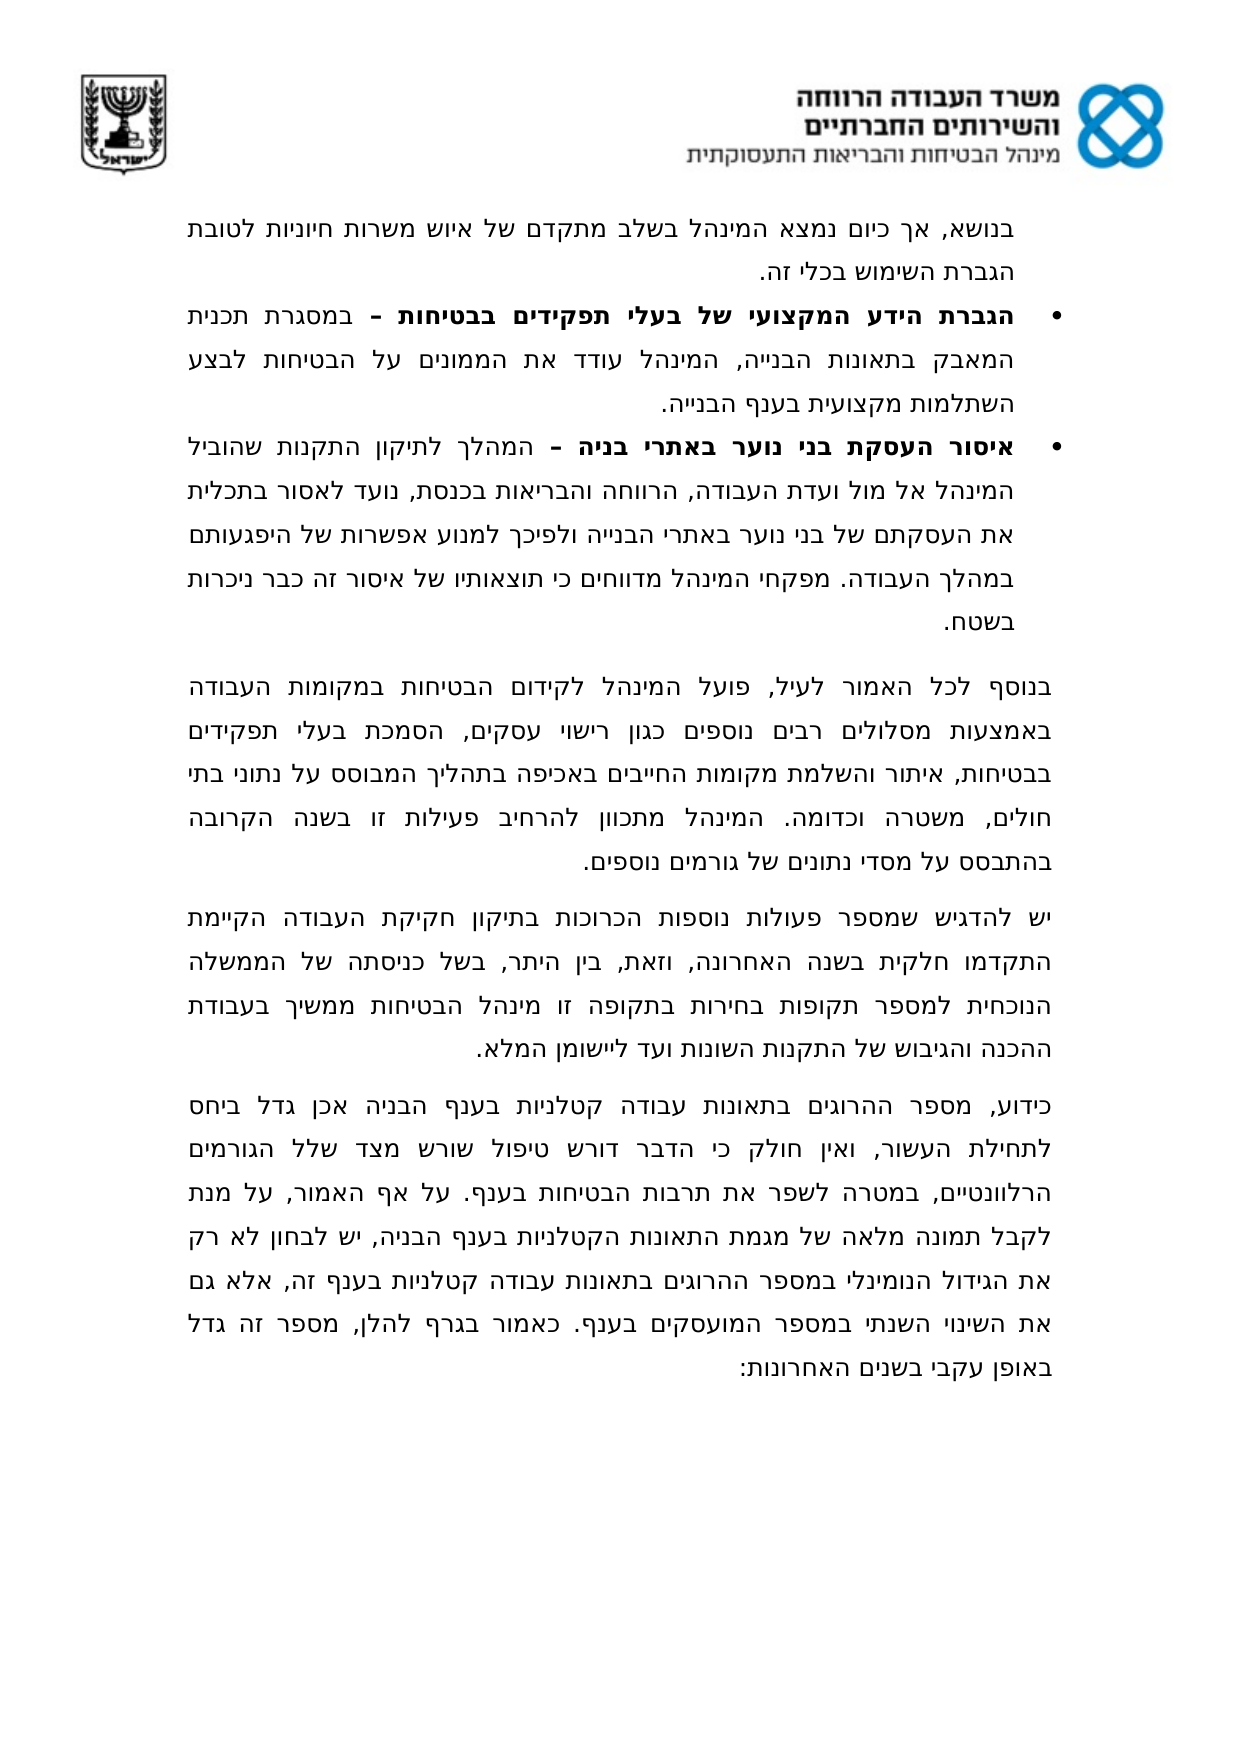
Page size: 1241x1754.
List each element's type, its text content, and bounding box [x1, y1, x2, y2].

text כידוע, מספר ההרוגים בתאונות עבודה קטלניות בענף הבניה אכן גדל ביחס לתחילת העשור, ואין חולק כי הדבר דורש טיפול שורש מצד שלל הגורמים הרלוונטיים, במטרה לשפר את תרבות הבטיחות בענף. על אף האמור, על מנת לקבל תמונה מלאה של מגמת התאונות הקטלניות בענף הבניה, יש לבחון לא רק את הגידול הנומינלי במספר ההרוגים בתאונות עבודה קטלניות בענף זה, אלא גם את השינוי השנתי במספר המועסקים בענף. כאמור בגרף להלן, מספר זה גדל באופן עקבי בשנים האחרונות: [187, 1091, 1053, 1383]
text יש להדגיש שמספר פעולות נוספות הכרוכות בתיקון חקיקת העבודה הקיימת התקדמו חלקית בשנה האחרונה, וזאת, בין היתר, בשל כניסתה של הממשלה הנוכחית למספר תקופות בחירות בתקופה זו מינהל הבטיחות ממשיך בעבודת ההכנה והגיבוש של התקנות השונות ועד ליישומן המלא. [187, 903, 1053, 1064]
list הגברת הידע המקצועי של בעלי תפקידים בבטיחות – במסגרת תכנית המאבק בתאונות הבנייה, המינהל עודד את הממונים על הבטיחות לבצע השתלמות מקצועית בענף הבנייה. [187, 301, 1053, 418]
text בנוסף לכל האמור לעיל, פועל המינהל לקידום הבטיחות במקומות העבודה באמצעות מסלולים רבים נוספים כגון רישוי עסקים, הסמכת בעלי תפקידים בבטיחות, איתור והשלמת מקומות החייבים באכיפה בתהליך המבוסס על נתוני בתי חולים, משטרה וכדומה. המינהל מתכוון להרחיב פעילות זו בשנה הקרובה בהתבסס על מסדי נתונים של גורמים נוספים. [187, 672, 1053, 876]
picture [61, 56, 190, 188]
list איסור העסקת בני נוער באתרי בניה – המהלך לתיקון התקנות שהוביל המינהל אל מול ועדת העבודה, הרווחה והבריאות בכנסת, נועד לאסור בתכלית את העסקתם של בני נוער באתרי הבנייה ולפיכך למנוע אפשרות של היפגעותם במהלך העבודה. מפקחי המינהל מדווחים כי תוצאותיו של איסור זה כבר ניכרות בשטח. [187, 433, 1053, 637]
picture [670, 59, 1174, 188]
